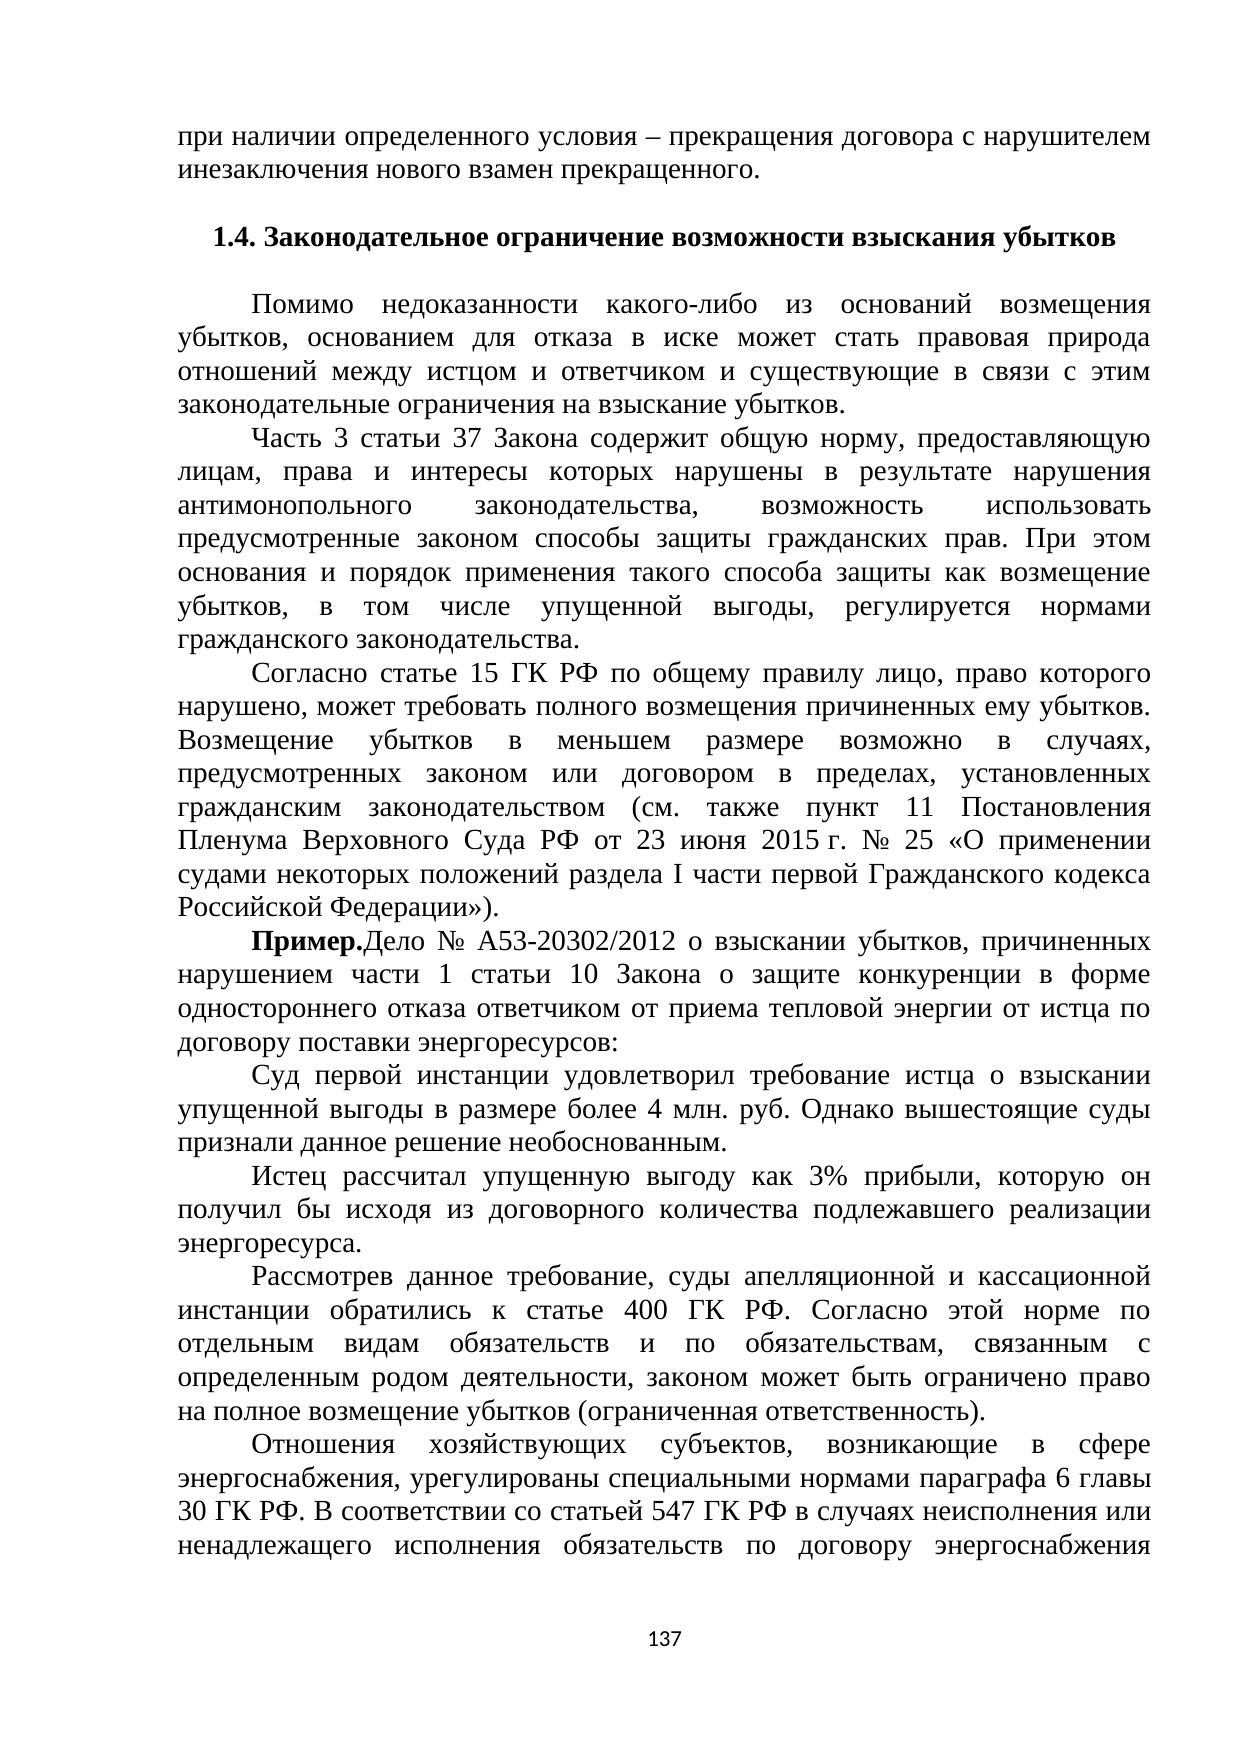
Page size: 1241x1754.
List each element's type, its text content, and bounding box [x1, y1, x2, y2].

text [177, 118, 1152, 185]
text Истец рассчитал упущенную выгоду как 3% прибыли, которую он получил бы исходя из договорного количества подлежавшего реализации энергоресурса. [177, 1158, 1152, 1258]
text Рассмотрев данное требование, суды апелляционной и кассационной инстанции обратились к статье 400 ГК РФ. Согласно этой норме по отдельным видам обязательств и по обязательствам, связанным с определенным родом деятельности, законом может быть ограничено право на полное возмещение убытков (ограниченная ответственность). [177, 1258, 1152, 1426]
text Часть 3 статьи 37 Закона содержит общую норму, предоставляющую лицам, права и интересы которых нарушены в результате нарушения антимонопольного законодательства, возможность использовать предусмотренные законом способы защиты гражданских прав. При этом основания и порядок применения такого способа защиты как возмещение убытков, в том числе упущенной выгоды, регулируется нормами гражданского законодательства. [177, 420, 1152, 655]
text 1.4. Законодательное ограничение возможности взыскания убытков [177, 219, 1152, 252]
text Пример.Дело № А53-20302/2012 о взыскании убытков, причиненных нарушением части 1 статьи 10 Закона о защите конкуренции в форме одностороннего отказа ответчиком от приема тепловой энергии от истца по договору поставки энергоресурсов: [177, 923, 1152, 1057]
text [177, 1426, 1152, 1560]
text Согласно статье 15 ГК РФ по общему правилу лицо, право которого нарушено, может требовать полного возмещения причиненных ему убытков. Возмещение убытков в меньшем размере возможно в случаях, предусмотренных законом или договором в пределах, установленных гражданским законодательством (см. также пункт 11 Постановления Пленума Верховного Суда РФ от 23 июня 2015 г. № 25 «О применении судами некоторых положений раздела I части первой Гражданского кодекса Российской Федерации»). [177, 655, 1152, 923]
text Суд первой инстанции удовлетворил требование истца о взыскании упущенной выгоды в размере более 4 млн. руб. Однако вышестоящие суды признали данное решение необоснованным. [177, 1057, 1152, 1158]
text Помимо недоказанности какого-либо из оснований возмещения убытков, основанием для отказа в иске может стать правовая природа отношений между истцом и ответчиком и существующие в связи с этим законодательные ограничения на взыскание убытков. [177, 286, 1152, 420]
